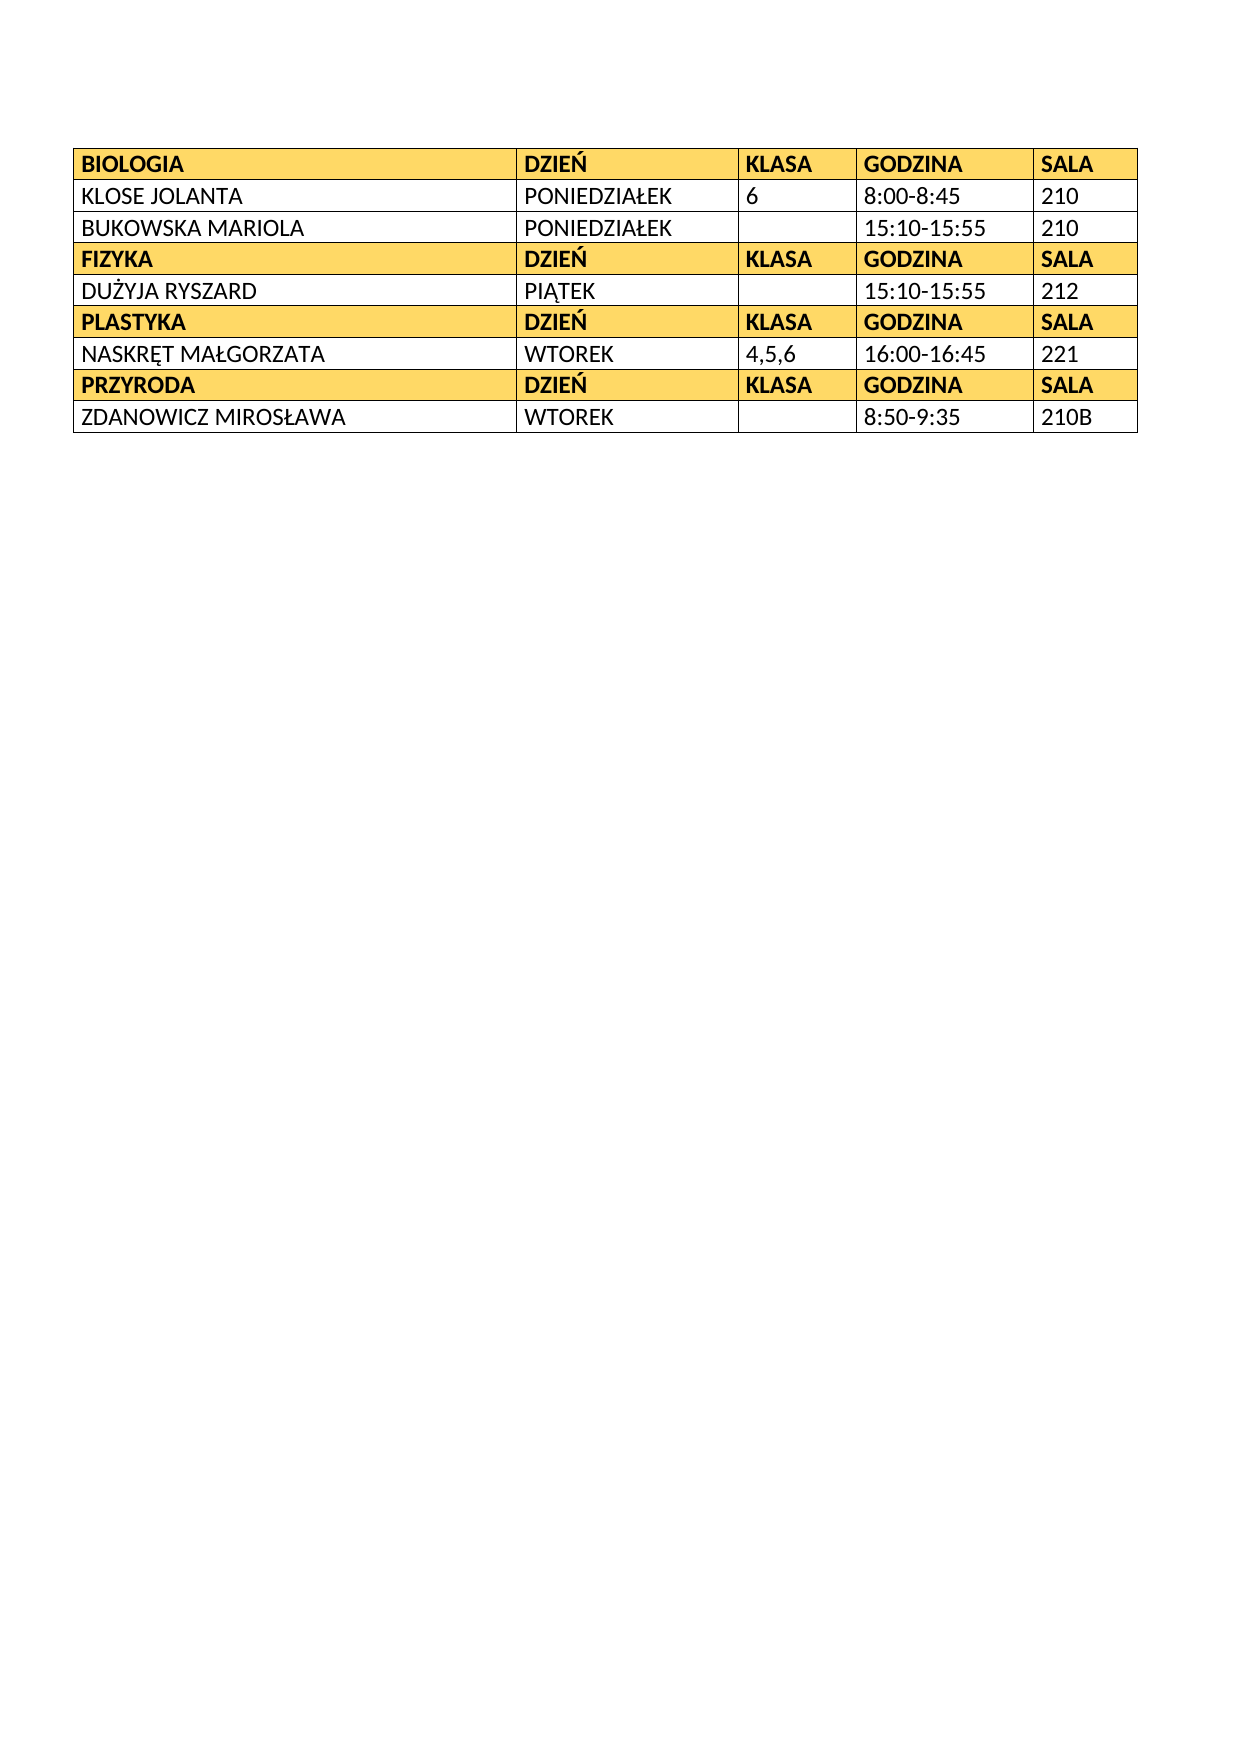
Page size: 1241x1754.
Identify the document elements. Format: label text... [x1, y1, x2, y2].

table_cell KLOSE JOLANTA [74, 180, 516, 211]
table_cell DUŻYJA RYSZARD [74, 275, 516, 305]
table_cell DZIEŃ [517, 306, 738, 337]
table_cell [739, 275, 856, 305]
table_cell KLASA [739, 149, 856, 179]
table_cell KLASA [739, 243, 856, 274]
table_cell ZDANOWICZ MIROSŁAWA [74, 401, 516, 432]
table_cell DZIEŃ [517, 370, 738, 400]
table_cell KLASA [739, 306, 856, 337]
table_cell NASKRĘT MAŁGORZATA [74, 338, 516, 368]
table_cell BUKOWSKA MARIOLA [74, 212, 516, 242]
table_cell SALA [1034, 243, 1137, 274]
table_cell DZIEŃ [517, 243, 738, 274]
table_cell PRZYRODA [74, 370, 516, 400]
table_cell 16:00-16:45 [857, 338, 1033, 368]
table_cell 210B [1034, 401, 1137, 432]
table_cell 15:10-15:55 [857, 275, 1033, 305]
table_cell GODZINA [857, 149, 1033, 179]
table_cell 210 [1034, 180, 1137, 211]
table_cell PLASTYKA [74, 306, 516, 337]
table_cell 221 [1034, 338, 1137, 368]
table_cell 8:50-9:35 [857, 401, 1033, 432]
table_cell [739, 401, 856, 432]
table_cell [739, 212, 856, 242]
table_cell GODZINA [857, 243, 1033, 274]
table_cell WTOREK [517, 338, 738, 368]
table_cell SALA [1034, 306, 1137, 337]
table_cell DZIEŃ [517, 149, 738, 179]
table_cell 210 [1034, 212, 1137, 242]
table_cell GODZINA [857, 370, 1033, 400]
table_cell GODZINA [857, 306, 1033, 337]
table_cell BIOLOGIA [74, 149, 516, 179]
table_cell WTOREK [517, 401, 738, 432]
table_cell PONIEDZIAŁEK [517, 180, 738, 211]
table_cell PONIEDZIAŁEK [517, 212, 738, 242]
table_cell 212 [1034, 275, 1137, 305]
table_cell 4,5,6 [739, 338, 856, 368]
table_cell PIĄTEK [517, 275, 738, 305]
table_cell FIZYKA [74, 243, 516, 274]
table_cell 6 [739, 180, 856, 211]
table_cell 15:10-15:55 [857, 212, 1033, 242]
table_cell SALA [1034, 149, 1137, 179]
table_cell SALA [1034, 370, 1137, 400]
table_cell 8:00-8:45 [857, 180, 1033, 211]
